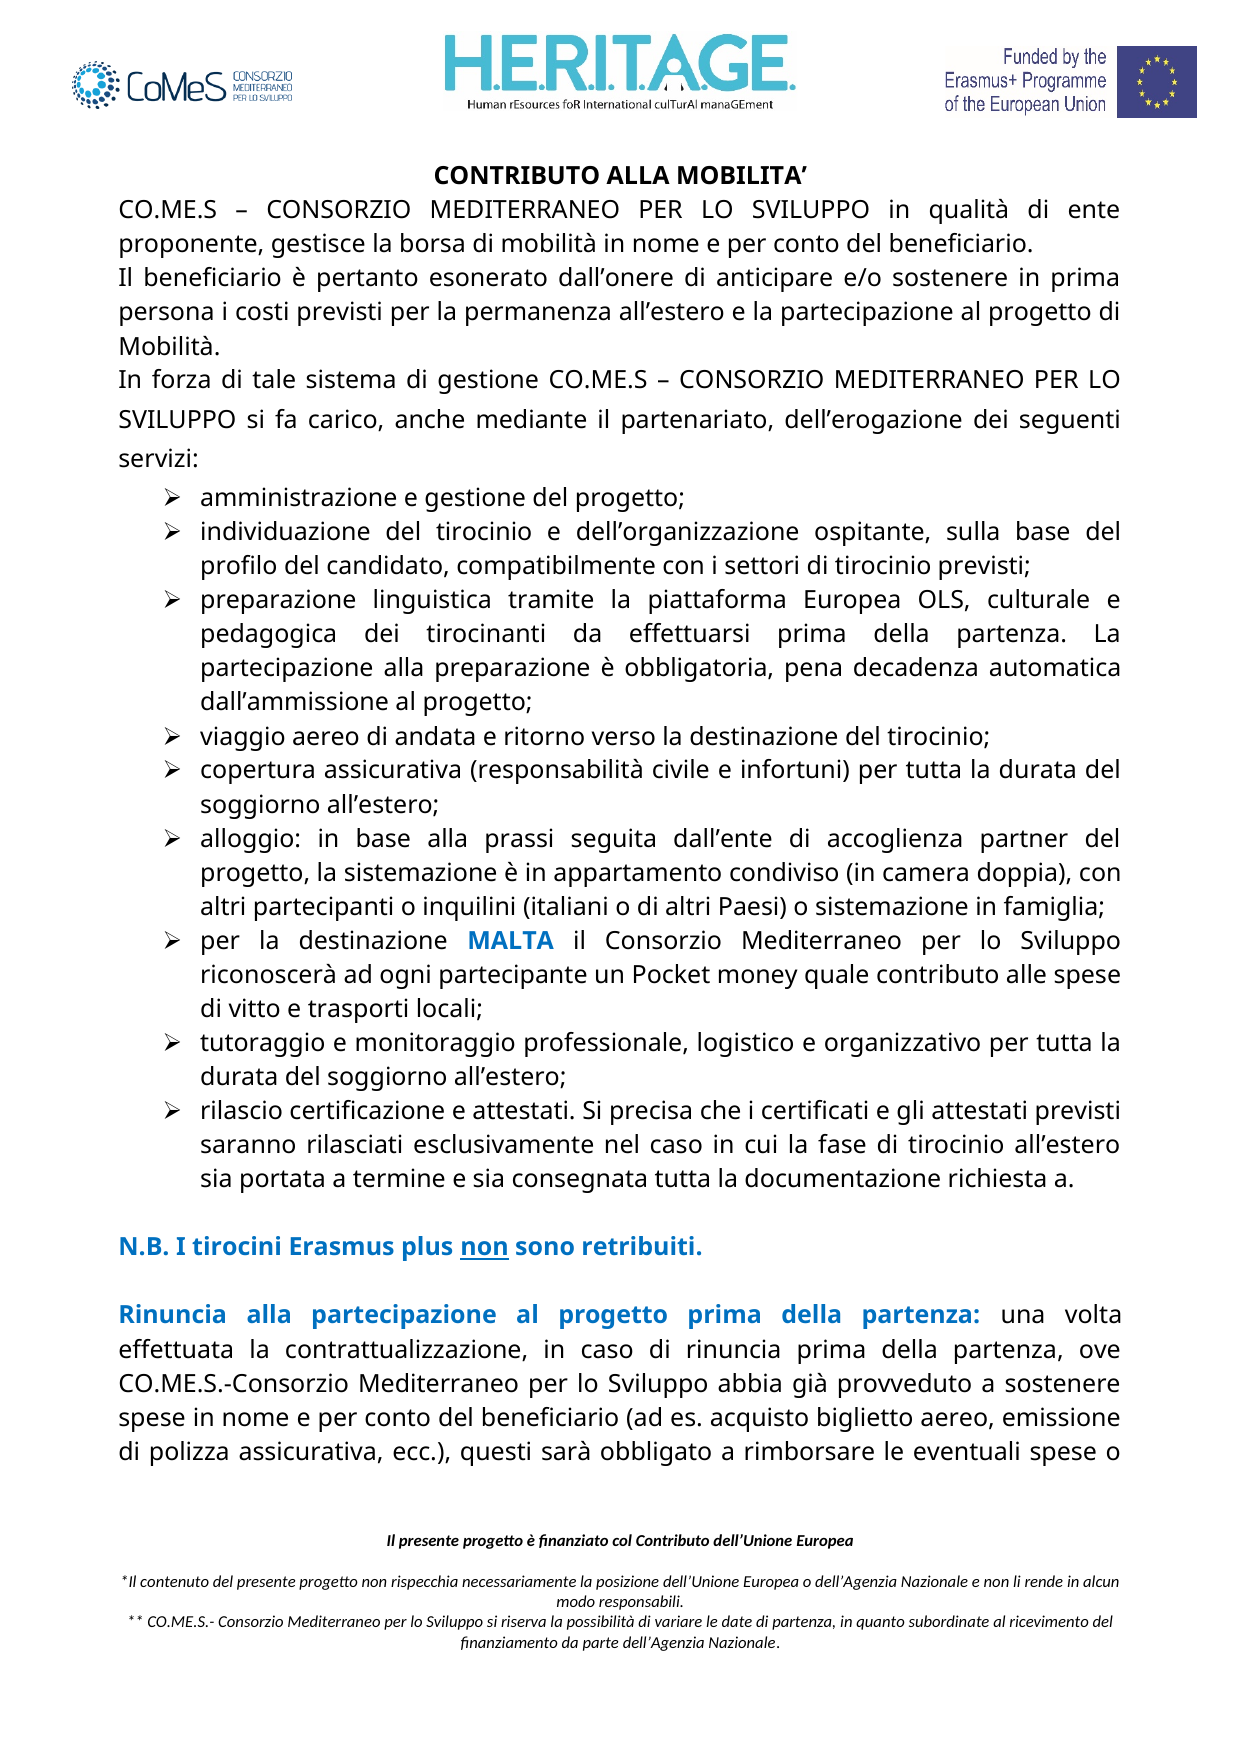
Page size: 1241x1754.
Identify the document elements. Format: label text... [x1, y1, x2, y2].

list individuazione del tirocinio e dell’organizzazione ospitante, sulla base del profilo del candidato, compatibilmente con i settori di tirocinio previsti; [162, 514, 1122, 582]
picture [442, 31, 798, 111]
picture [65, 54, 299, 116]
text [118, 1297, 1122, 1467]
list alloggio: in base alla prassi seguita dall’ente di accoglienza partner del progetto, la sistemazione è in appartamento condiviso (in camera doppia), con altri partecipanti o inquilini (italiani o di altri Paesi) o sistemazione in famiglia; [162, 820, 1122, 922]
list copertura assicurativa (responsabilità civile e infortuni) per tutta la durata del soggiorno all’estero; [162, 752, 1122, 820]
list per la destinazione MALTA il Consorzio Mediterraneo per lo Sviluppo riconoscerà ad ogni partecipante un Pocket money quale contributo alle spese di vitto e trasporti locali; [162, 922, 1122, 1025]
list amministrazione e gestione del progetto; [162, 480, 1122, 514]
list viaggio aereo di andata e ritorno verso la destinazione del tirocinio; [162, 718, 1122, 752]
text In forza di tale sistema di gestione CO.ME.S – CONSORZIO MEDITERRANEO PER LO SVILUPPO si fa carico, anche mediante il partenariato, dell’erogazione dei seguenti servizi: [118, 362, 1122, 474]
list preparazione linguistica tramite la piattaforma Europea OLS, culturale e pedagogica dei tirocinanti da effettuarsi prima della partenza. La partecipazione alla preparazione è obbligatoria, pena decadenza automatica dall’ammissione al progetto; [162, 582, 1122, 718]
picture [945, 46, 1197, 118]
text N.B. I tirocini Erasmus plus non sono retribuiti. [118, 1229, 1122, 1263]
text CONTRIBUTO ALLA MOBILITA’ [118, 158, 1122, 192]
list tutoraggio e monitoraggio professionale, logistico e organizzativo per tutta la durata del soggiorno all’estero; [162, 1025, 1122, 1093]
text Il beneficiario è pertanto esonerato dall’onere di anticipare e/o sostenere in prima persona i costi previsti per la permanenza all’estero e la partecipazione al progetto di Mobilità. [118, 260, 1122, 362]
list rilascio certificazione e attestati. Si precisa che i certificati e gli attestati previsti saranno rilasciati esclusivamente nel caso in cui la fase di tirocinio all’estero sia portata a termine e sia consegnata tutta la documentazione richiesta a. [162, 1093, 1122, 1195]
text CO.ME.S – CONSORZIO MEDITERRANEO PER LO SVILUPPO in qualità di ente proponente, gestisce la borsa di mobilità in nome e per conto del beneficiario. [118, 192, 1122, 260]
